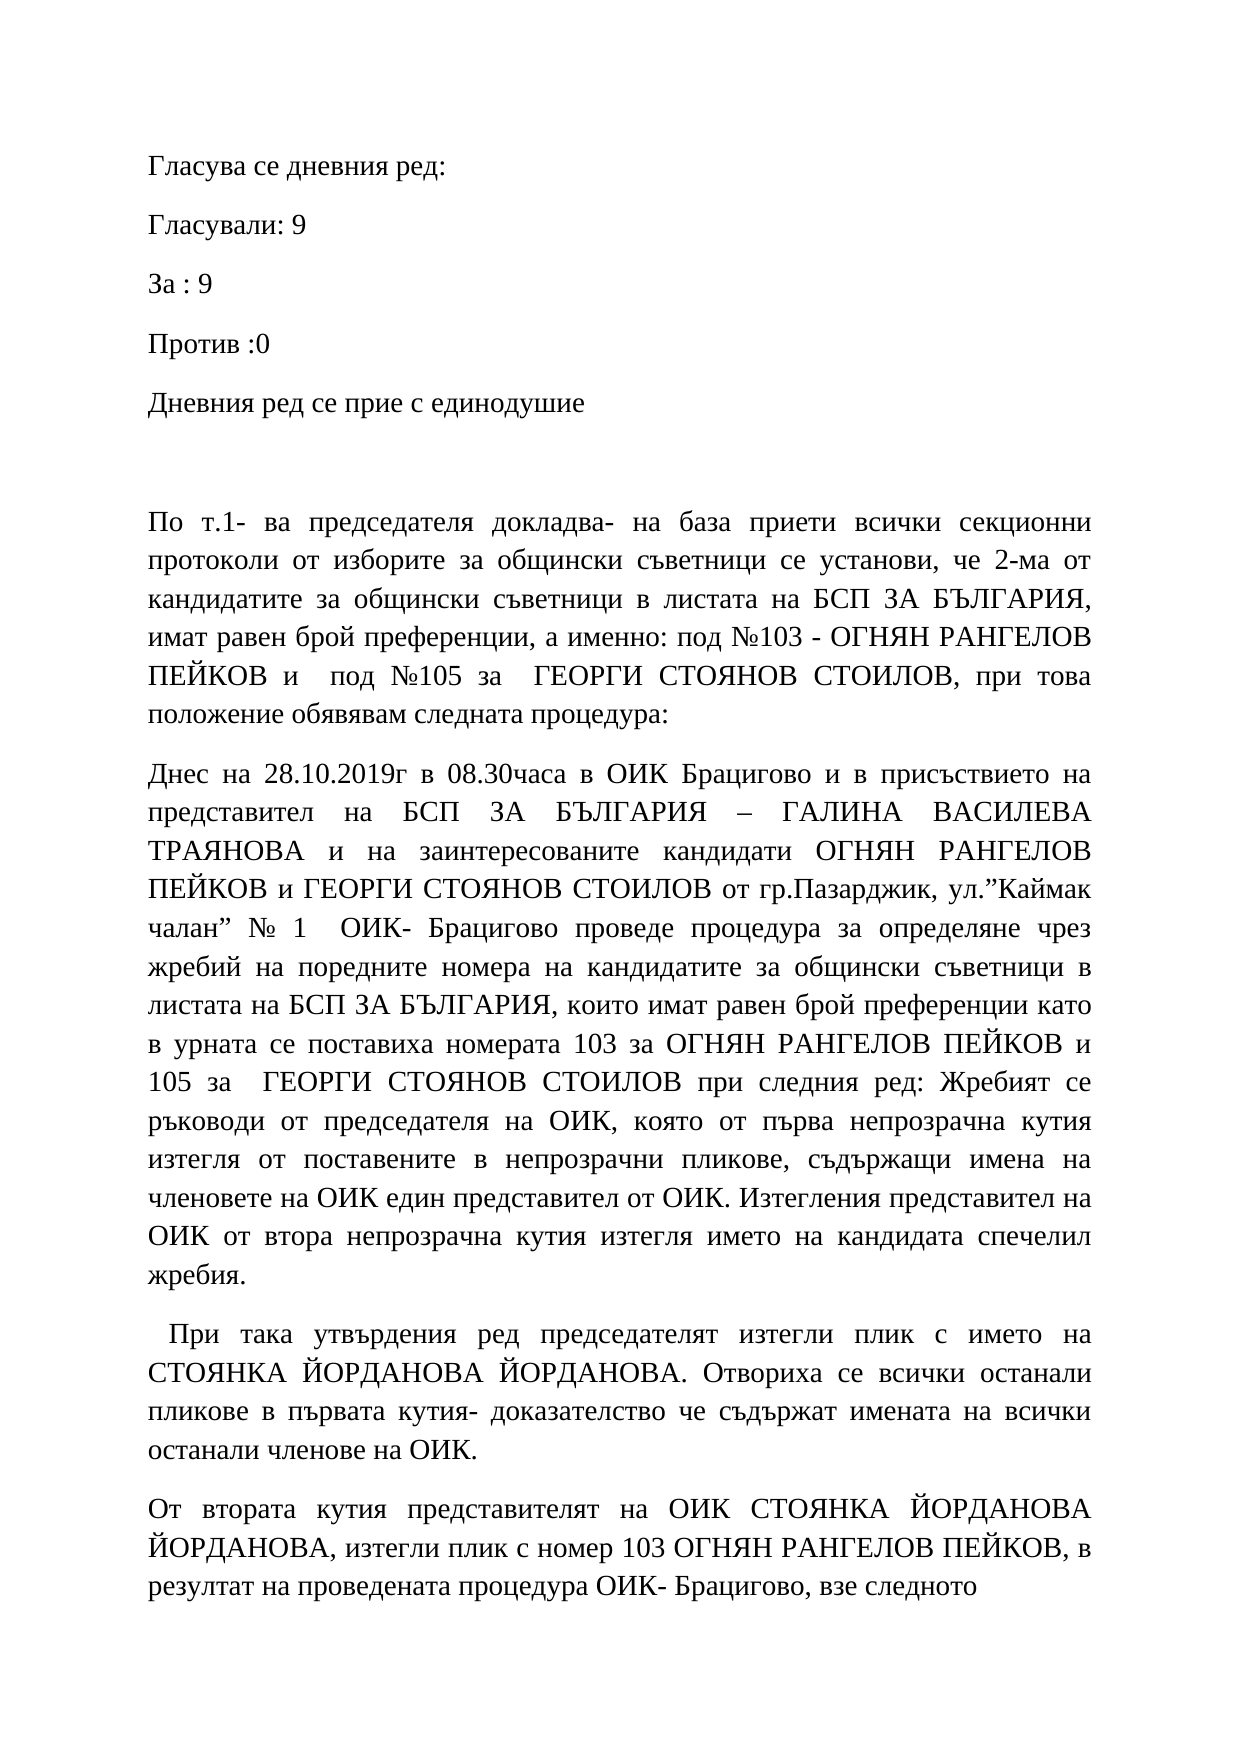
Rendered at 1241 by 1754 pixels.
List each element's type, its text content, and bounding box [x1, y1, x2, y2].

text Против :0 [148, 326, 1093, 359]
text Гласували: 9 [148, 207, 1093, 241]
text При така утвърдения ред председателят изтегли плик с името на СТОЯНКА ЙОРДАНОВА ЙОРДАНОВА. Отвориха се всички останали пликове в първата кутия- доказателство че съдържат имената на всички останали членове на ОИК. [148, 1316, 1093, 1466]
text По т.1- ва председателя докладва- на база приети всички секционни протоколи от изборите за общински съветници се установи, че 2-ма от кандидатите за общински съветници в листата на БСП ЗА БЪЛГАРИЯ, имат равен брой преференции, а именно: под №103 - ОГНЯН РАНГЕЛОВ ПЕЙКОВ и под №105 за ГЕОРГИ СТОЯНОВ СТОИЛОВ, при това положение обявявам следната процедура: [148, 504, 1093, 730]
text Днес на 28.10.2019г в 08.30часа в ОИК Брацигово и в присъствието на представител на БСП ЗА БЪЛГАРИЯ – ГАЛИНА ВАСИЛЕВА ТРАЯНОВА и на заинтересованите кандидати ОГНЯН РАНГЕЛОВ ПЕЙКОВ и ГЕОРГИ СТОЯНОВ СТОИЛОВ от гр.Пазарджик, ул.”Каймак чалан” № 1 ОИК- Брацигово проведе процедура за определяне чрез жребий на поредните номера на кандидатите за общински съветници в листата на БСП ЗА БЪЛГАРИЯ, които имат равен брой преференции като в урната се поставиха номерата 103 за ОГНЯН РАНГЕЛОВ ПЕЙКОВ и 105 за ГЕОРГИ СТОЯНОВ СТОИЛОВ при следния ред: Жребият се ръководи от председателя на ОИК, която от първа непрозрачна кутия изтегля от поставените в непрозрачни пликове, съдържащи имена на членовете на ОИК един представител от ОИК. Изтегления представител на ОИК от втора непрозрачна кутия изтегля името на кандидата спечелил жребия. [148, 756, 1093, 1291]
text Гласува се дневния ред: [148, 148, 1093, 181]
text За : 9 [148, 266, 1093, 300]
text Дневния ред се прие с единодушие [148, 385, 1093, 419]
text От втората кутия представителят на ОИК СТОЯНКА ЙОРДАНОВА ЙОРДАНОВА, изтегли плик с номер 103 ОГНЯН РАНГЕЛОВ ПЕЙКОВ, в резултат на проведената процедура ОИК- Брацигово, взе следното [148, 1491, 1093, 1602]
